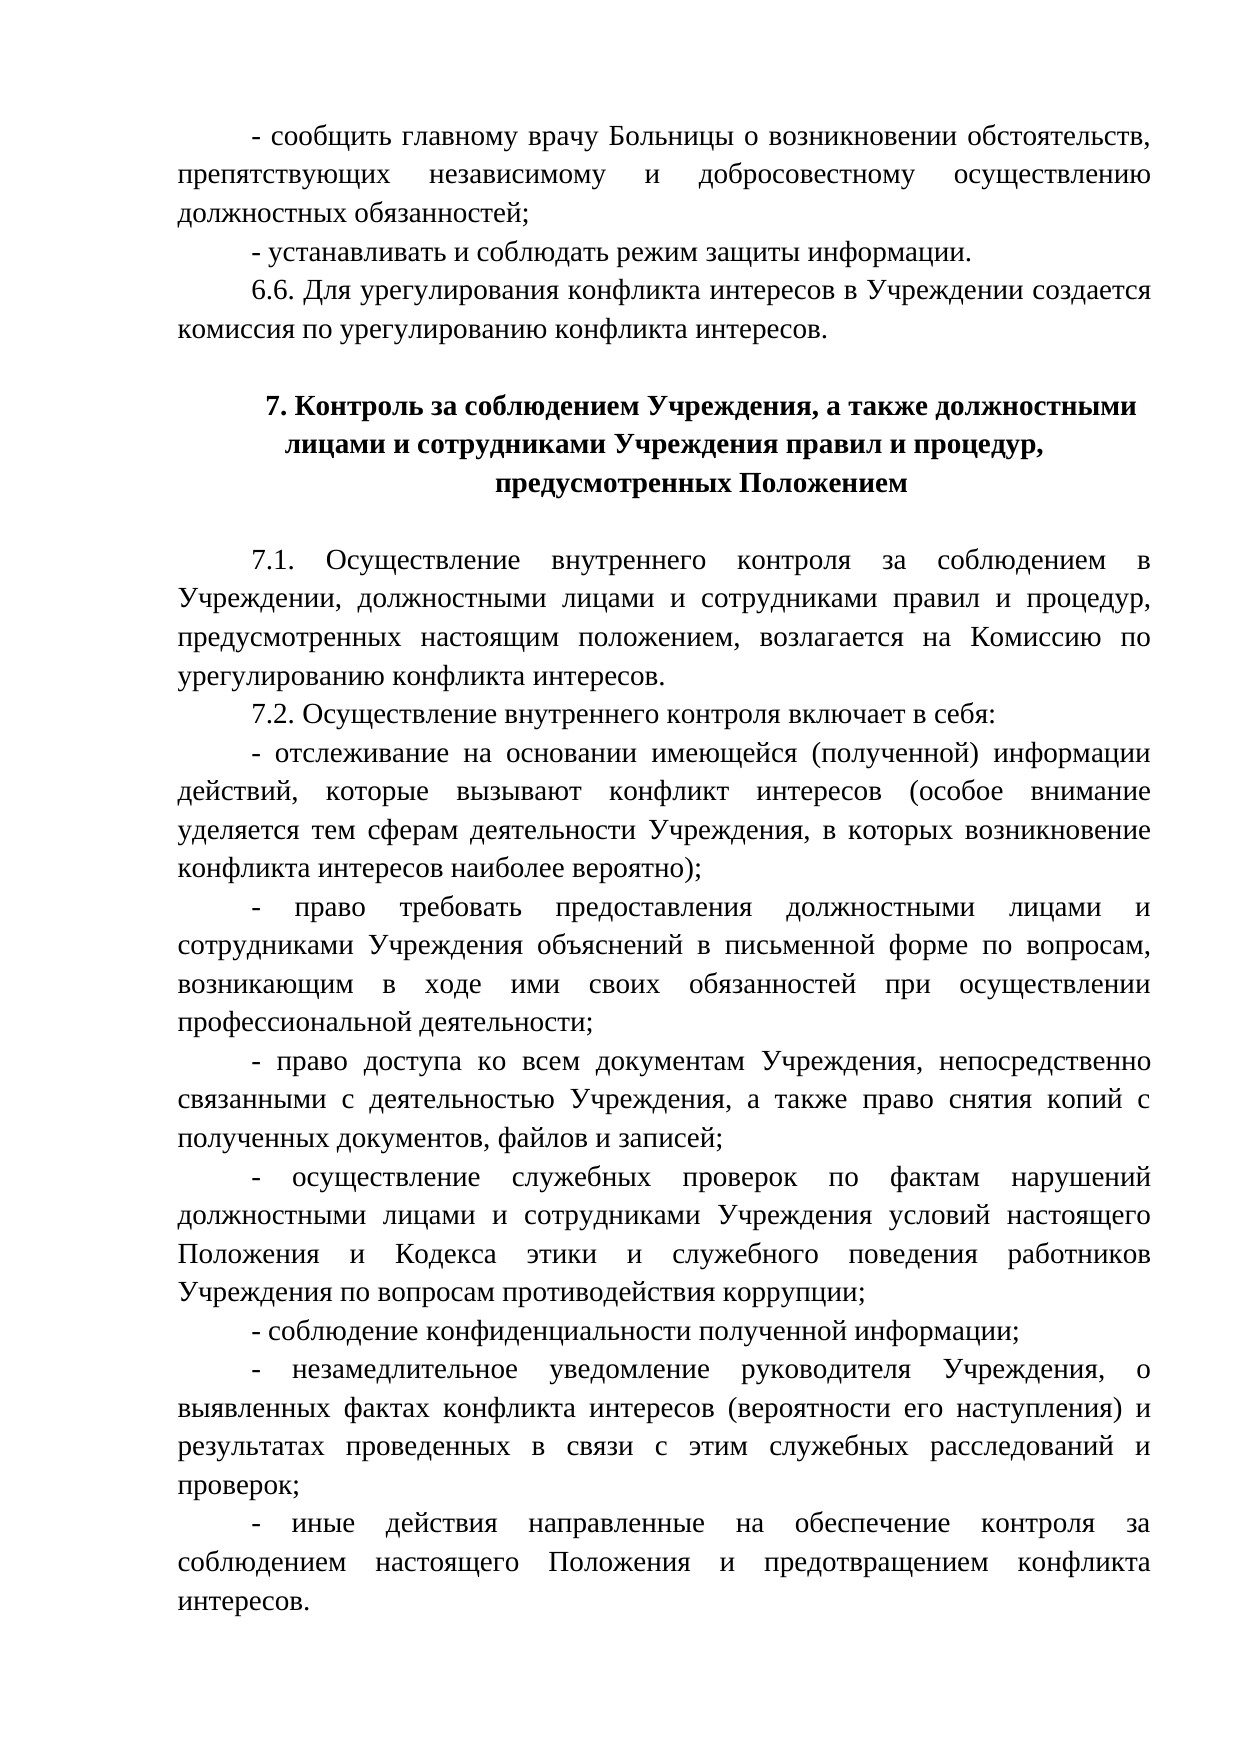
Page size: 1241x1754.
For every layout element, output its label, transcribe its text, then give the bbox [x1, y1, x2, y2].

text 7.2. Осуществление внутреннего контроля включает в себя: [177, 696, 1152, 730]
text - сообщить главному врачу Больницы о возникновении обстоятельств, препятствующих независимому и добросовестному осуществлению должностных обязанностей; [177, 118, 1152, 229]
text 7.1. Осуществление внутреннего контроля за соблюдением в Учреждении, должностными лицами и сотрудниками правил и процедур, предусмотренных настоящим положением, возлагается на Комиссию по урегулированию конфликта интересов. [177, 542, 1152, 691]
text - право доступа ко всем документам Учреждения, непосредственно связанными с деятельностью Учреждения, а также право снятия копий с полученных документов, файлов и записей; [177, 1043, 1152, 1154]
text - осуществление служебных проверок по фактам нарушений должностными лицами и сотрудниками Учреждения условий настоящего Положения и Кодекса этики и служебного поведения работников Учреждения по вопросам противодействия коррупции; [177, 1159, 1152, 1308]
text - отслеживание на основании имеющейся (полученной) информации действий, которые вызывают конфликт интересов (особое внимание уделяется тем сферам деятельности Учреждения, в которых возникновение конфликта интересов наиболее вероятно); [177, 735, 1152, 884]
text - соблюдение конфиденциальности полученной информации; [177, 1313, 1152, 1346]
text - устанавливать и соблюдать режим защиты информации. [177, 234, 1152, 267]
text 7. Контроль за соблюдением Учреждения, а также должностными лицами и сотрудниками Учреждения правил и процедур, [177, 388, 1152, 460]
text - незамедлительное уведомление руководителя Учреждения, о выявленных фактах конфликта интересов (вероятности его наступления) и результатах проведенных в связи с этим служебных расследований и проверок; [177, 1351, 1152, 1501]
text - иные действия направленные на обеспечение контроля за соблюдением настоящего Положения и предотвращением конфликта интересов. [177, 1506, 1152, 1616]
text 6.6. Для урегулирования конфликта интересов в Учреждении создается комиссия по урегулированию конфликта интересов. [177, 272, 1152, 344]
text - право требовать предоставления должностными лицами и сотрудниками Учреждения объяснений в письменной форме по вопросам, возникающим в ходе ими своих обязанностей при осуществлении профессиональной деятельности; [177, 889, 1152, 1038]
text предусмотренных Положением [177, 465, 1152, 498]
